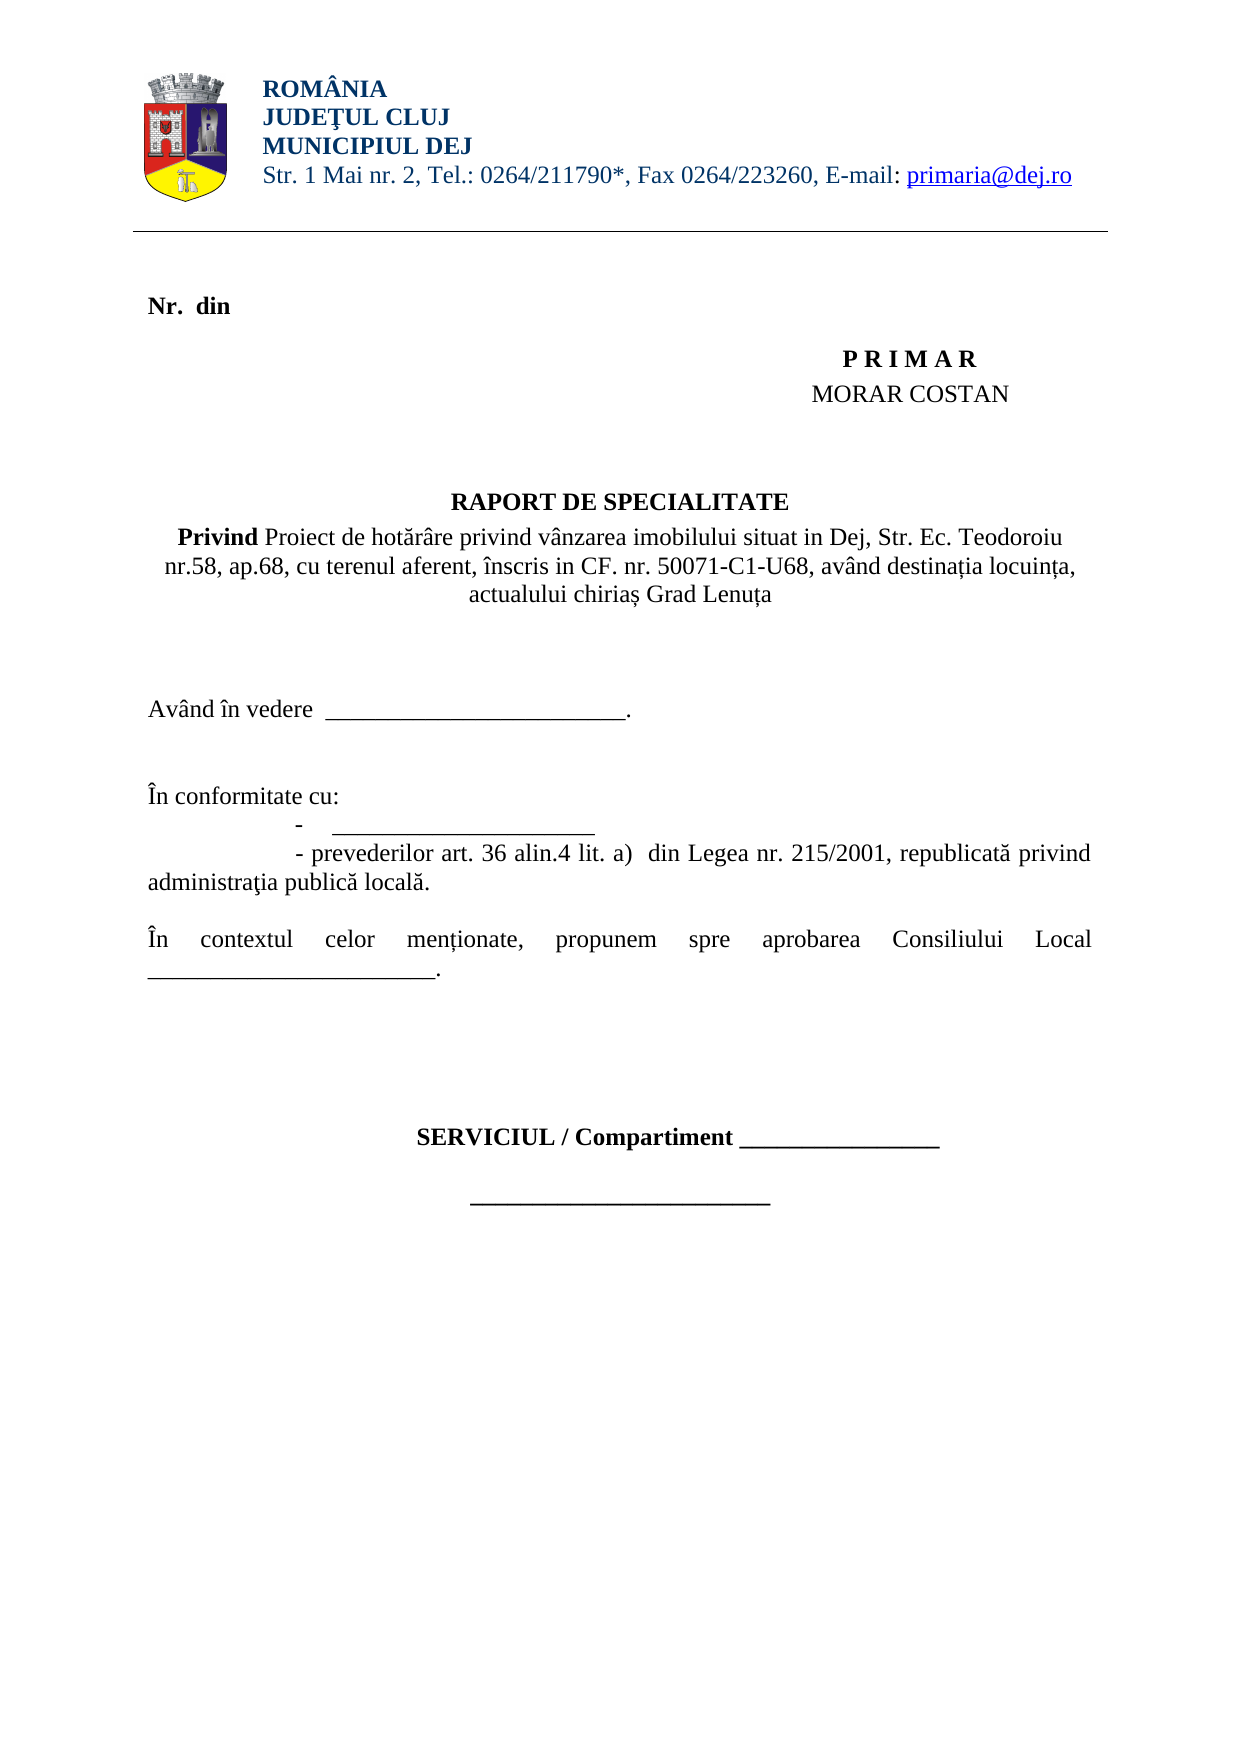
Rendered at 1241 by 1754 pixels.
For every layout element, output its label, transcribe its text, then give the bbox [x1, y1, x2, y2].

text - prevederilor art. 36 alin.4 lit. a) din Legea nr. 215/2001, republicată privind administraţia publică locală. [148, 838, 1093, 896]
subtitle RAPORT DE SPECIALITATE [148, 487, 1093, 516]
subtitle P R I M A R [148, 344, 1093, 373]
text În conformitate cu: [148, 781, 1093, 809]
text SERVICIUL / Compartiment ________________ [148, 1122, 1093, 1151]
text În contextul celor menționate, propunem spre aprobarea Consiliului Local _______________________. [148, 924, 1093, 982]
list _____________________ [294, 809, 1093, 838]
text Având în vedere ________________________. [148, 694, 1093, 723]
text Privind [148, 522, 1093, 608]
text MORAR COSTAN [148, 379, 1093, 408]
text ________________________ [148, 1179, 1093, 1208]
subtitle Nr. din [148, 291, 1093, 319]
